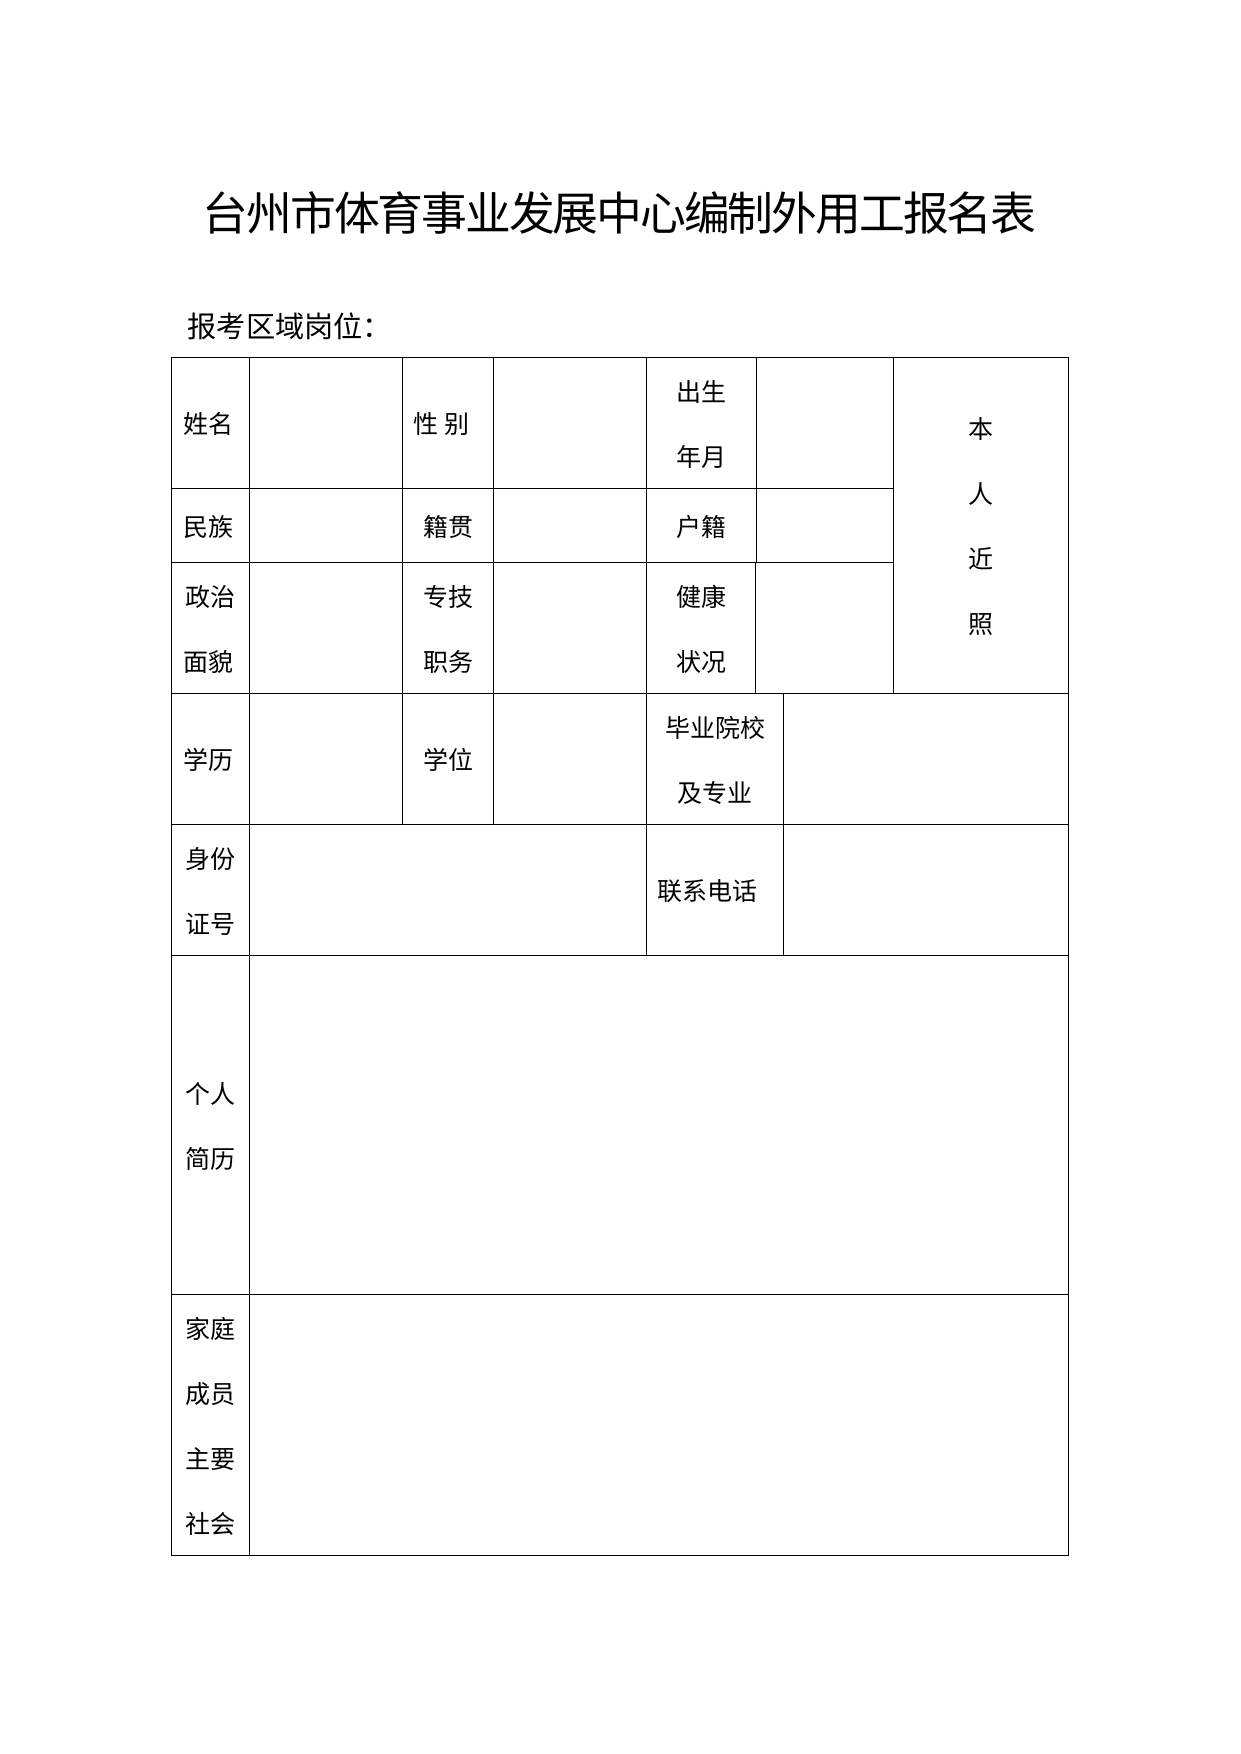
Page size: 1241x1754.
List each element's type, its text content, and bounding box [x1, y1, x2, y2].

table_cell [494, 694, 646, 824]
table_cell [250, 956, 1068, 1294]
table_header [757, 358, 893, 488]
table_cell 毕业院校及专业 [647, 694, 783, 824]
text 台州市体育事业发展中心编制外用工报名表 [187, 162, 1053, 259]
table_header 性 别 [403, 358, 493, 488]
table_cell 个人简历 [172, 956, 249, 1294]
table_cell 健康 状况 [647, 563, 755, 693]
table_cell [250, 489, 402, 562]
text 报考区域岗位： [187, 292, 1053, 357]
table_cell 家庭成员主要社会关系情况 [172, 1295, 249, 1555]
table_cell 专技职务 [403, 563, 493, 693]
table_cell [250, 1295, 1068, 1555]
table_cell [756, 563, 893, 693]
table_cell [494, 489, 646, 562]
table_cell 联系电话 [647, 825, 783, 955]
table_cell [250, 694, 402, 824]
table_header 出生 年月 [647, 358, 756, 488]
table_cell [784, 825, 1068, 955]
table_cell 民族 [172, 489, 249, 562]
table_cell 身份证号 [172, 825, 249, 955]
table_cell [784, 694, 1068, 824]
table_header 姓名 [172, 358, 249, 488]
table_cell 籍贯 [403, 489, 493, 562]
table_header [250, 358, 402, 488]
table_cell 学位 [403, 694, 493, 824]
table_cell [250, 563, 402, 693]
table_header 本 人 近 照 [894, 358, 1068, 693]
table_cell [757, 489, 893, 562]
table_header [494, 358, 646, 488]
table_cell 学历 [172, 694, 249, 824]
table_cell [250, 825, 646, 955]
table_cell 政治 面貌 [172, 563, 249, 693]
table_cell 户籍 [647, 489, 756, 562]
table_cell [494, 563, 646, 693]
